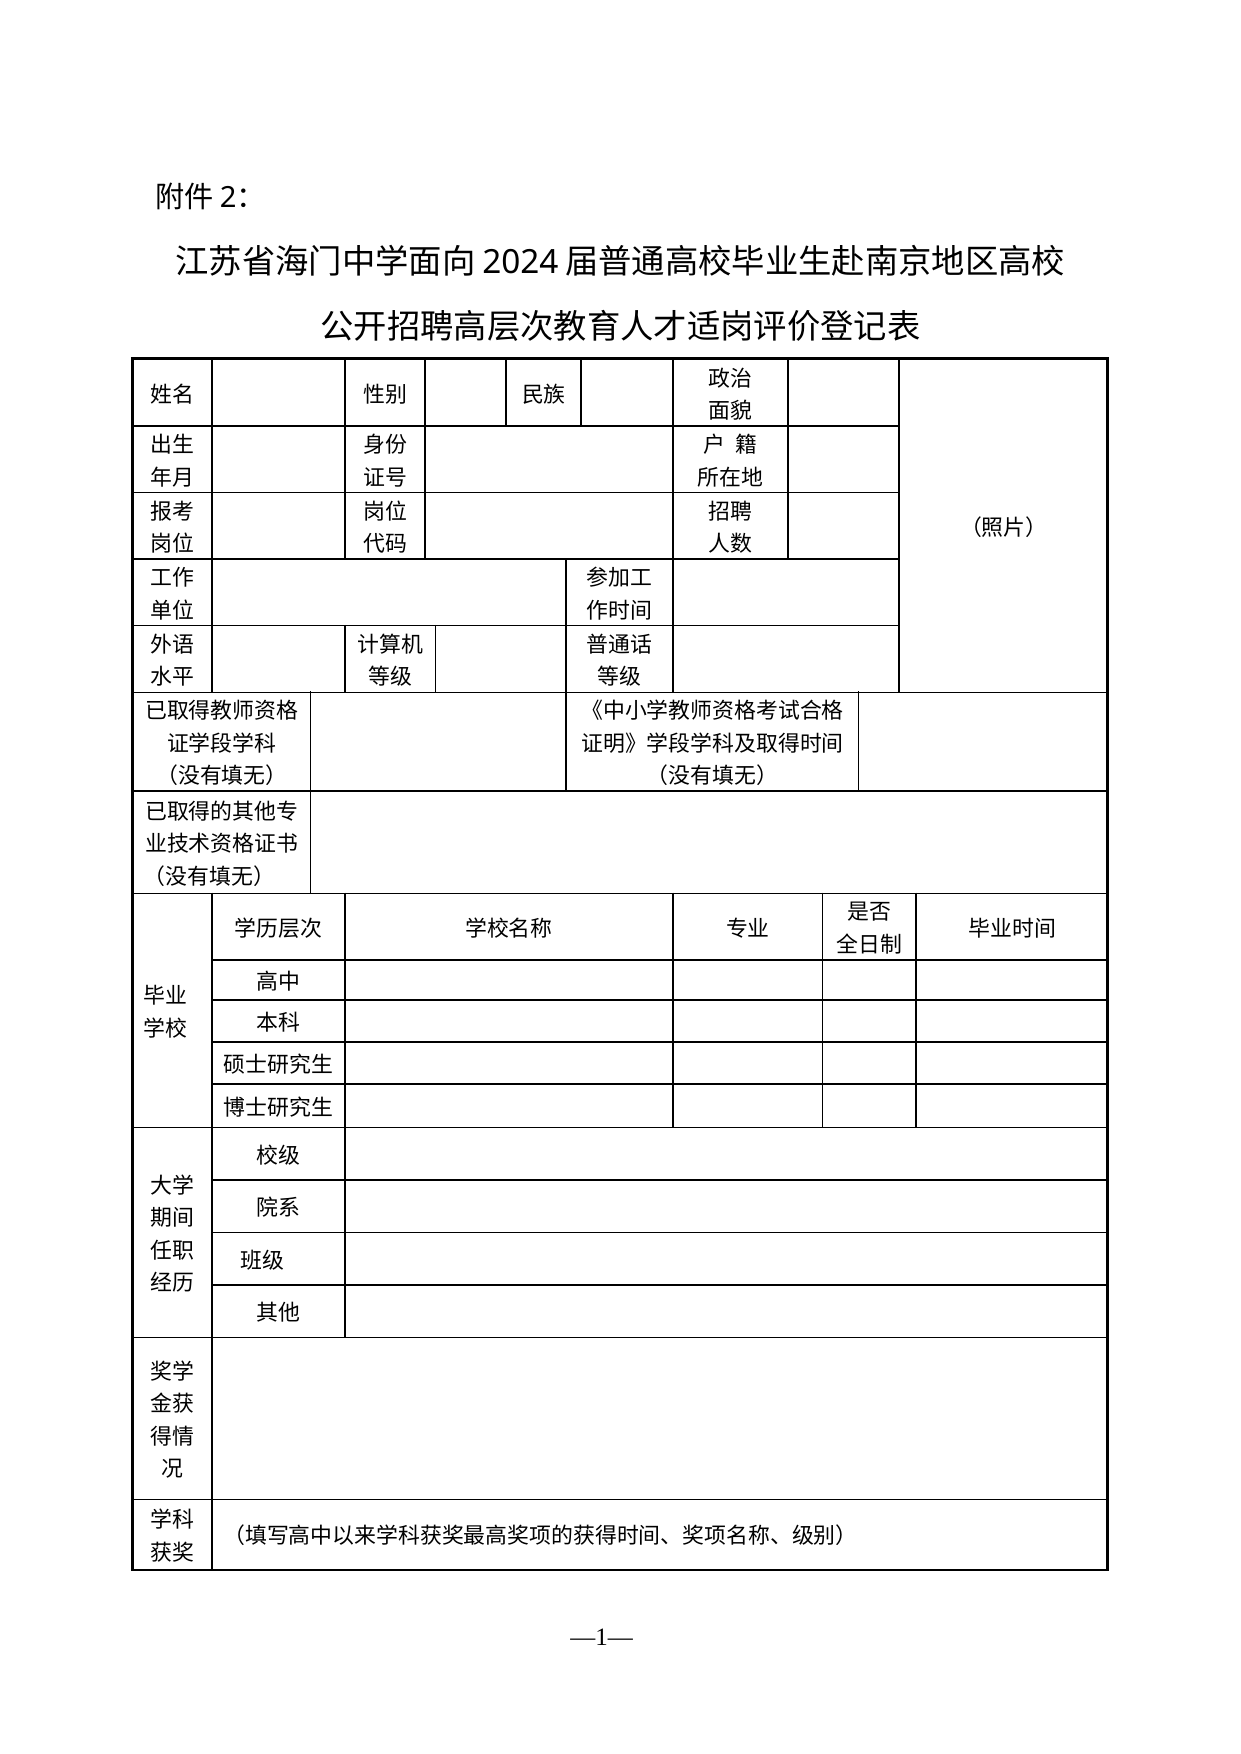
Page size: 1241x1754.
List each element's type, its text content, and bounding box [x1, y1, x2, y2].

table_cell 学科获奖 [134, 1500, 211, 1569]
table_header 性别 [346, 360, 424, 425]
table_cell 岗位 代码 [346, 493, 424, 558]
table_cell [674, 560, 898, 625]
table_cell 奖学金获得情况 [134, 1338, 211, 1499]
table_header [789, 360, 898, 425]
table_cell [311, 693, 565, 790]
table_cell [823, 1001, 915, 1041]
table_cell [213, 427, 344, 492]
table_cell [859, 693, 1106, 790]
table_cell 身份证号 [346, 427, 424, 492]
table_cell 专业 [674, 894, 822, 959]
table_cell 已取得教师资格证学段学科 （没有填无） [134, 693, 310, 790]
table_cell 计算机等级 [346, 626, 435, 691]
table_cell [789, 427, 898, 492]
table_cell [426, 493, 672, 558]
table_cell 高中 [213, 961, 344, 999]
table_cell [789, 493, 898, 558]
table_cell [346, 961, 672, 999]
table_cell 学校名称 [346, 894, 672, 959]
table_cell [346, 1085, 672, 1127]
table_cell [213, 493, 344, 558]
table_cell [674, 626, 898, 691]
table_cell 普通话等级 [567, 626, 672, 691]
table_cell [917, 961, 1106, 999]
table_cell [213, 1338, 1106, 1499]
table_header 姓名 [134, 360, 211, 425]
table_cell [213, 626, 344, 691]
table_cell 本科 [213, 1001, 344, 1041]
table_cell [917, 1085, 1106, 1127]
table_header [582, 360, 672, 425]
table_cell [346, 1286, 1106, 1336]
table_header 政治 面貌 [674, 360, 787, 425]
table_cell 大学期间任职经历 [134, 1128, 211, 1336]
table_cell [436, 626, 565, 691]
table_cell 户 籍 所在地 [674, 427, 787, 492]
text 附件2： [148, 162, 1092, 227]
table_cell [346, 1043, 672, 1083]
table_cell [823, 961, 915, 999]
table_cell 已取得的其他专业技术资格证书 （没有填无） [134, 792, 310, 892]
table_cell [311, 792, 1106, 892]
table_cell [346, 1233, 1106, 1284]
table_header 民族 [507, 360, 580, 425]
table_header （照片） [900, 360, 1106, 691]
text 公开招聘高层次教育人才适岗评价登记表 [148, 292, 1092, 357]
text 江苏省海门中学面向2024届普通高校毕业生赴南京地区高校 [148, 227, 1092, 292]
table_cell 外语水平 [134, 626, 211, 691]
table_cell [346, 1128, 1106, 1179]
table_cell 出生年月 [134, 427, 211, 492]
table_cell [823, 1043, 915, 1083]
table_cell 学历层次 [213, 894, 344, 959]
table_cell [674, 1085, 822, 1127]
table_cell [917, 1001, 1106, 1041]
table_cell [823, 1085, 915, 1127]
table_cell 班级 [213, 1233, 344, 1284]
table_cell 硕士研究生 [213, 1043, 344, 1083]
table_cell [674, 961, 822, 999]
table_cell （填写高中以来学科获奖最高奖项的获得时间、奖项名称、级别） [213, 1500, 1106, 1569]
table_cell 院系 [213, 1181, 344, 1232]
table_cell 报考岗位 [134, 493, 211, 558]
table_cell 是否 全日制 [823, 894, 915, 959]
table_cell [426, 427, 672, 492]
table_cell 毕业时间 [917, 894, 1106, 959]
table_cell [346, 1001, 672, 1041]
table_cell [346, 1181, 1106, 1232]
table_cell 《中小学教师资格考试合格证明》学段学科及取得时间 （没有填无） [567, 693, 858, 790]
table_cell 校级 [213, 1128, 344, 1179]
table_cell 其他 [213, 1286, 344, 1336]
table_cell [674, 1001, 822, 1041]
table_header [213, 360, 344, 425]
table_cell [674, 1043, 822, 1083]
table_cell [213, 560, 565, 625]
table_cell 参加工作时间 [567, 560, 672, 625]
table_cell 工作单位 [134, 560, 211, 625]
table_header [426, 360, 505, 425]
table_cell 招聘 人数 [674, 493, 787, 558]
table_cell 博士研究生 [213, 1085, 344, 1127]
table_cell [917, 1043, 1106, 1083]
table_cell 毕业学校 [134, 894, 211, 1127]
